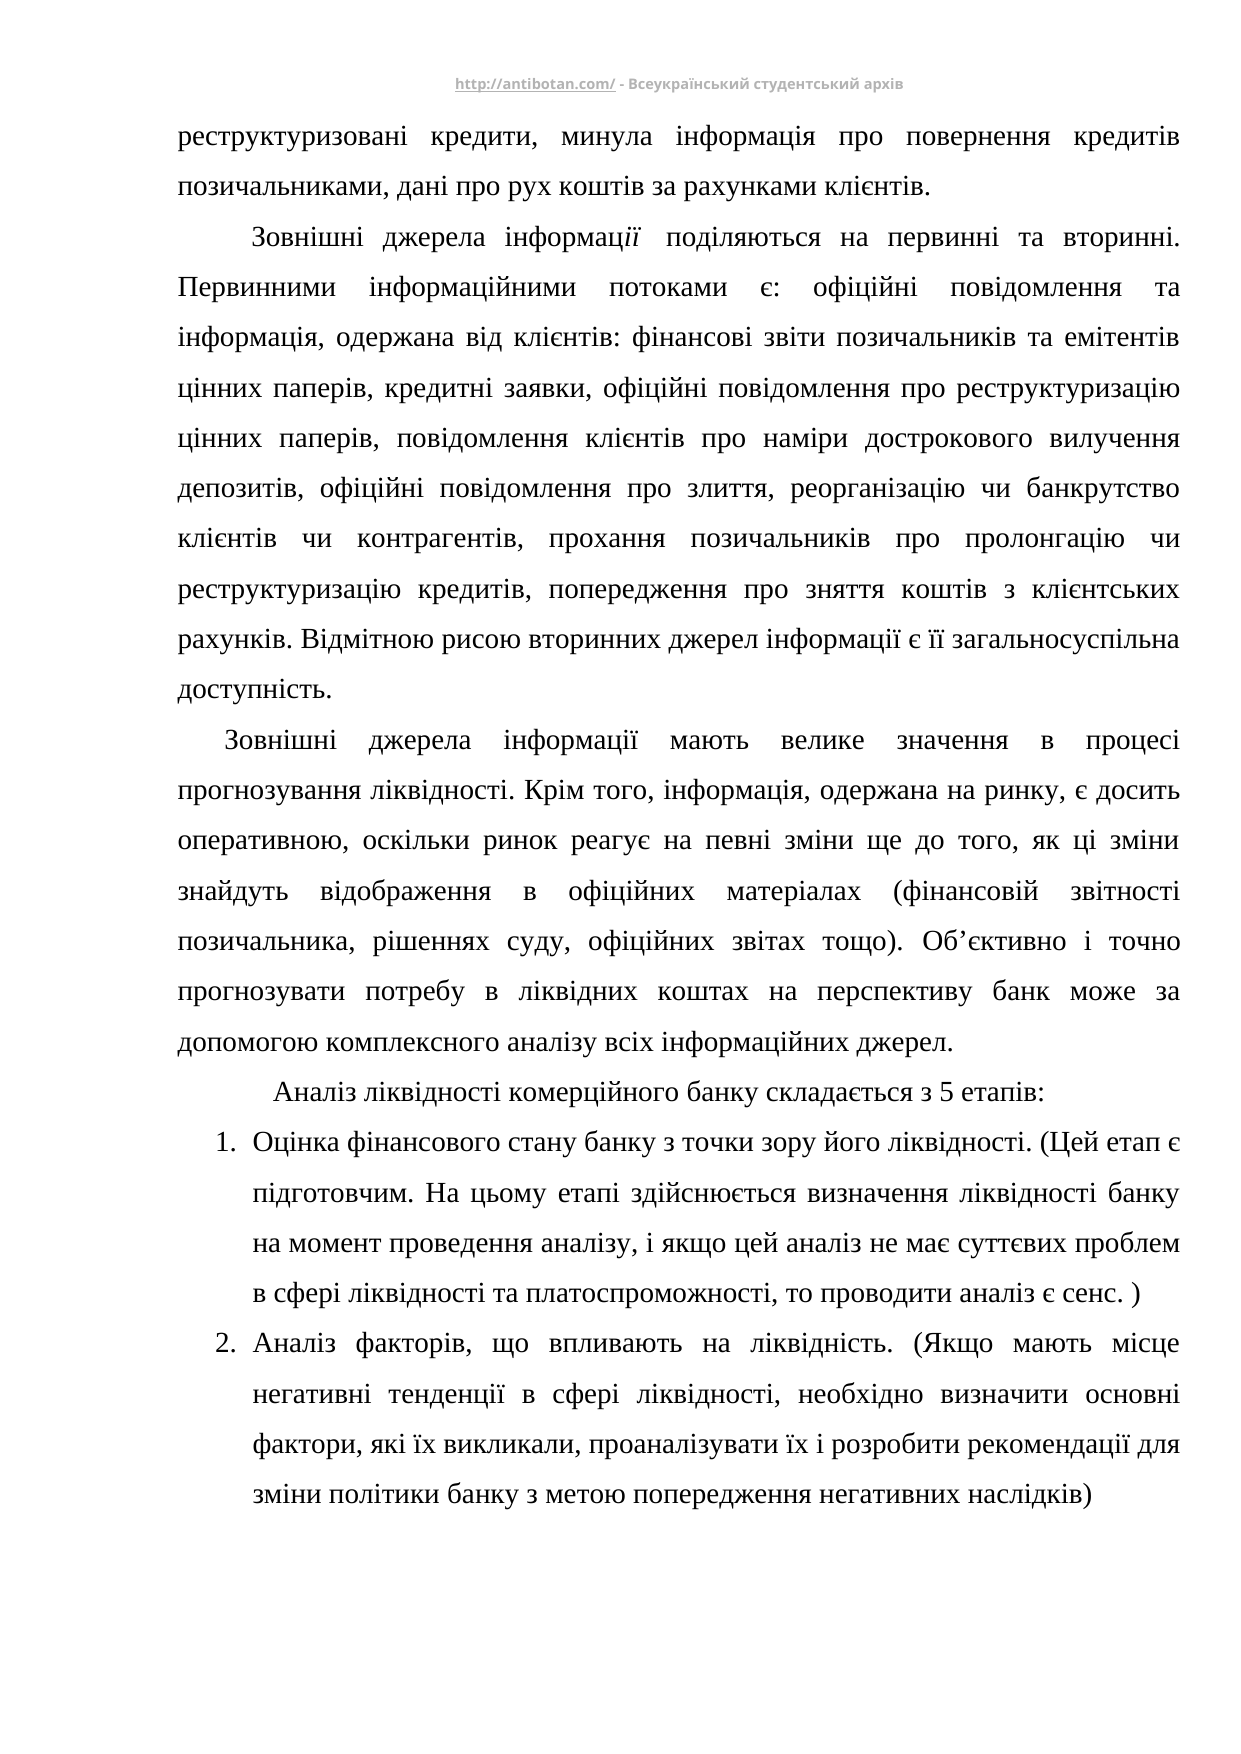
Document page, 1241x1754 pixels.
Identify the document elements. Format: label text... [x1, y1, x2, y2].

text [177, 118, 1181, 202]
list Оцінка фінансового стану банку з точки зору його ліквідності. (Цей етап є підготовчим. На цьому етапі здійснюється визначення ліквідності банку на момент проведення аналізу, і якщо цей аналіз не має суттєвих проблем в сфері ліквідності та платоспроможності, то проводити аналіз є сенс. ) [215, 1124, 1181, 1309]
text Зовнішні джерела інформації поділяються на первинні та вторинні. Первинними інформаційними потоками є: офіційні повідомлення та інформація, одержана від клієнтів: фінансові звіти позичальників та емітентів цінних паперів, кредитні заявки, офіційні повідомлення про реструктуризацію цінних паперів, повідомлення клієнтів про наміри дострокового вилучення депозитів, офіційні повідомлення про злиття, реорганізацію чи банкрутство клієнтів чи контрагентів, прохання позичальників про пролонгацію чи реструктуризацію кредитів, попередження про зняття коштів з клієнтських рахунків. Відмітною рисою вторинних джерел інформації є її загальносуспільна доступність. [177, 219, 1181, 705]
text Аналіз ліквідності комерційного банку складається з 5 етапів: [177, 1074, 1181, 1108]
list Аналіз факторів, що впливають на ліквідність. (Якщо мають місце негативні тенденції в сфері ліквідності, необхідно визначити основні фактори, які їх викликали, проаналізувати їх і розробити рекомендації для зміни політики банку з метою попередження негативних наслідків) [215, 1326, 1181, 1510]
text Зовнішні джерела інформації мають велике значення в процесі прогнозування ліквідності. Крім того, інформація, одержана на ринку, є досить оперативною, оскільки ринок реагує на певні зміни ще до того, як ці зміни знайдуть відображення в офіційних матеріалах (фінансовій звітності позичальника, рішеннях суду, офіційних звітах тощо). Об’єктивно і точно прогнозувати потребу в ліквідних коштах на перспективу банк може за допомогою комплексного аналізу всіх інформаційних джерел. [177, 722, 1181, 1057]
